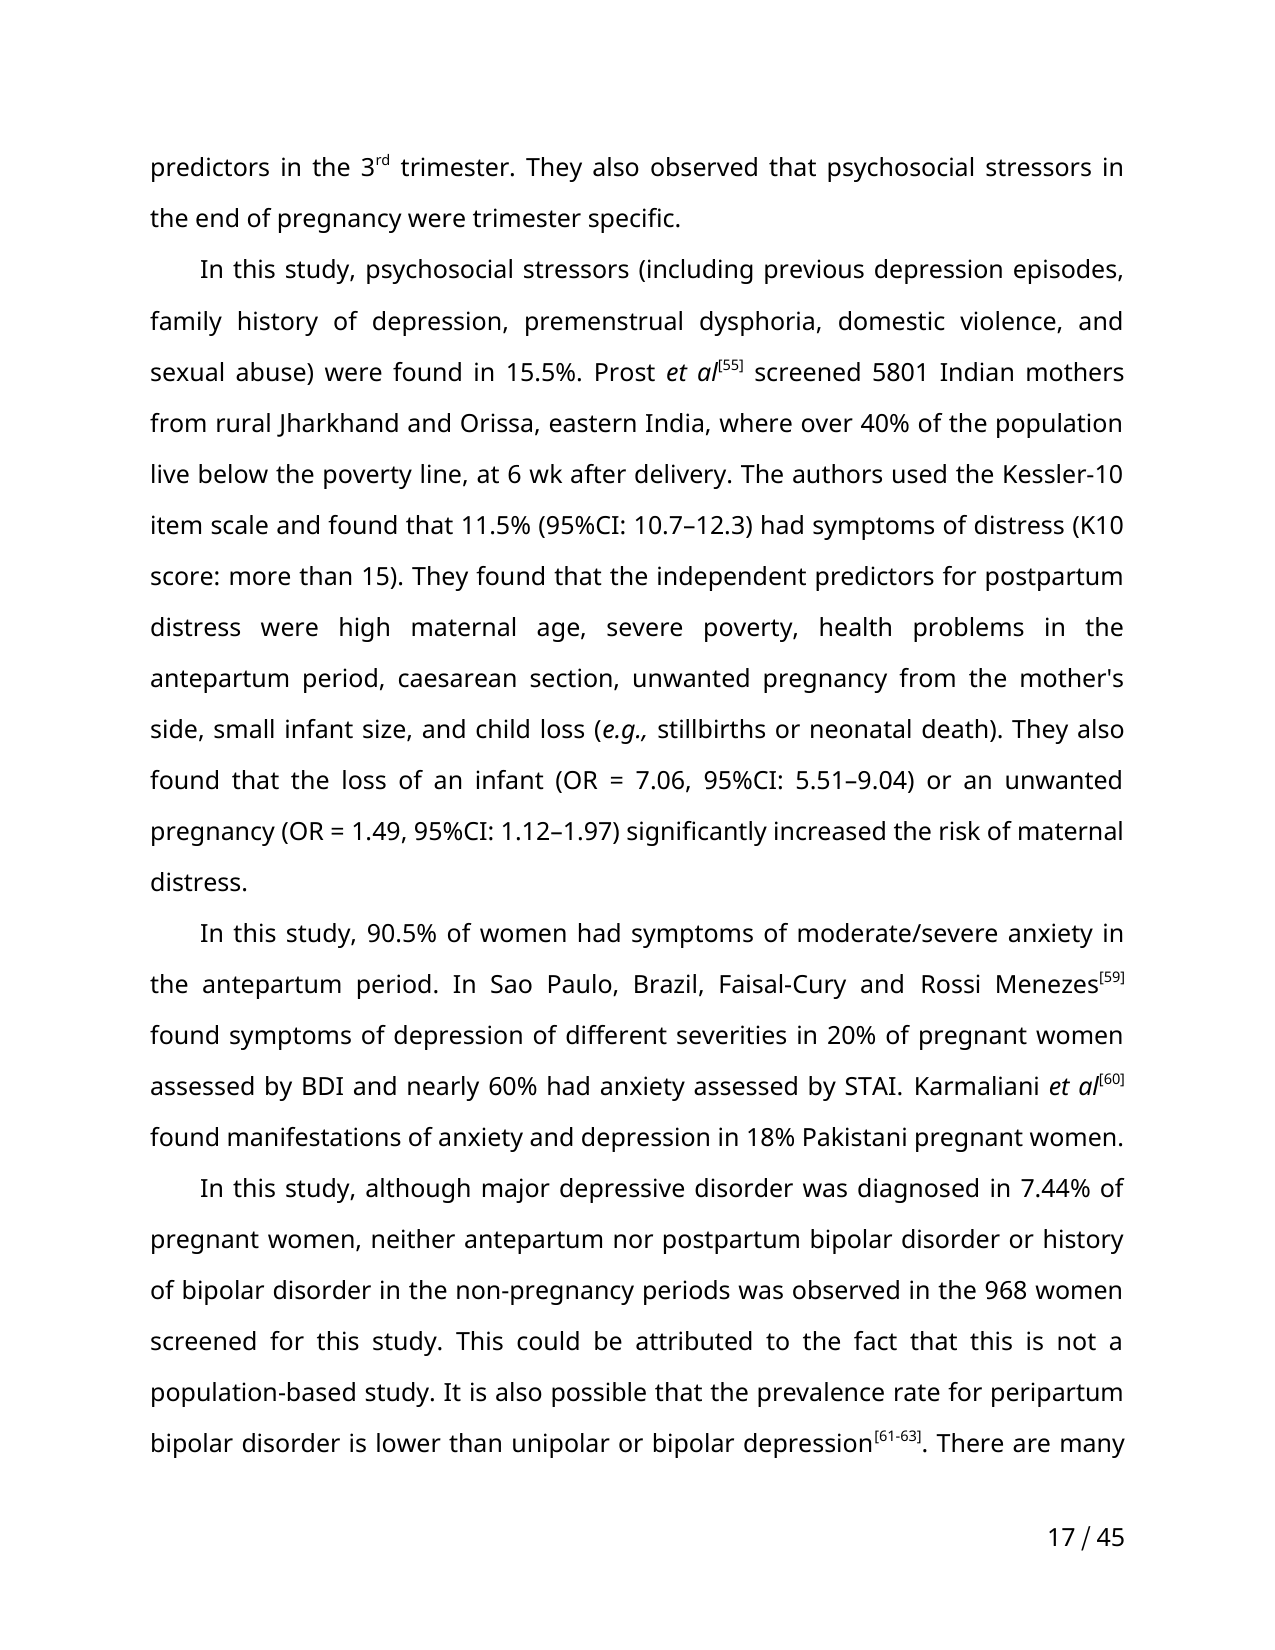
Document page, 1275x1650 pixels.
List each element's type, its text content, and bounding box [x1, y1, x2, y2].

text In this study, 90.5% of women had symptoms of moderate/severe anxiety in the antepartum period. In Sao Paulo, Brazil, Faisal-Cury and Rossi Menezes[59] found symptoms of depression of different severities in 20% of pregnant women assessed by BDI and nearly 60% had anxiety assessed by STAI. Karmaliani et al[60] found manifestations of anxiety and depression in 18% Pakistani pregnant women. [150, 916, 1125, 1154]
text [150, 150, 1125, 235]
text In this study, psychosocial stressors (including previous depression episodes, family history of depression, premenstrual dysphoria, domestic violence, and sexual abuse) were found in 15.5%. Prost et al[55] screened 5801 Indian mothers from rural Jharkhand and Orissa, eastern India, where over 40% of the population live below the poverty line, at 6 wk after delivery. The authors used the Kessler-10 item scale and found that 11.5% (95%CI: 10.7–12.3) had symptoms of distress (K10 score: more than 15). They found that the independent predictors for postpartum distress were high maternal age, severe poverty, health problems in the antepartum period, caesarean section, unwanted pregnancy from the mother's side, small infant size, and child loss (e.g., stillbirths or neonatal death). They also found that the loss of an infant (OR = 7.06, 95%CI: 5.51–9.04) or an unwanted pregnancy (OR = 1.49, 95%CI: 1.12–1.97) significantly increased the risk of maternal distress. [150, 252, 1125, 899]
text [150, 1171, 1125, 1460]
